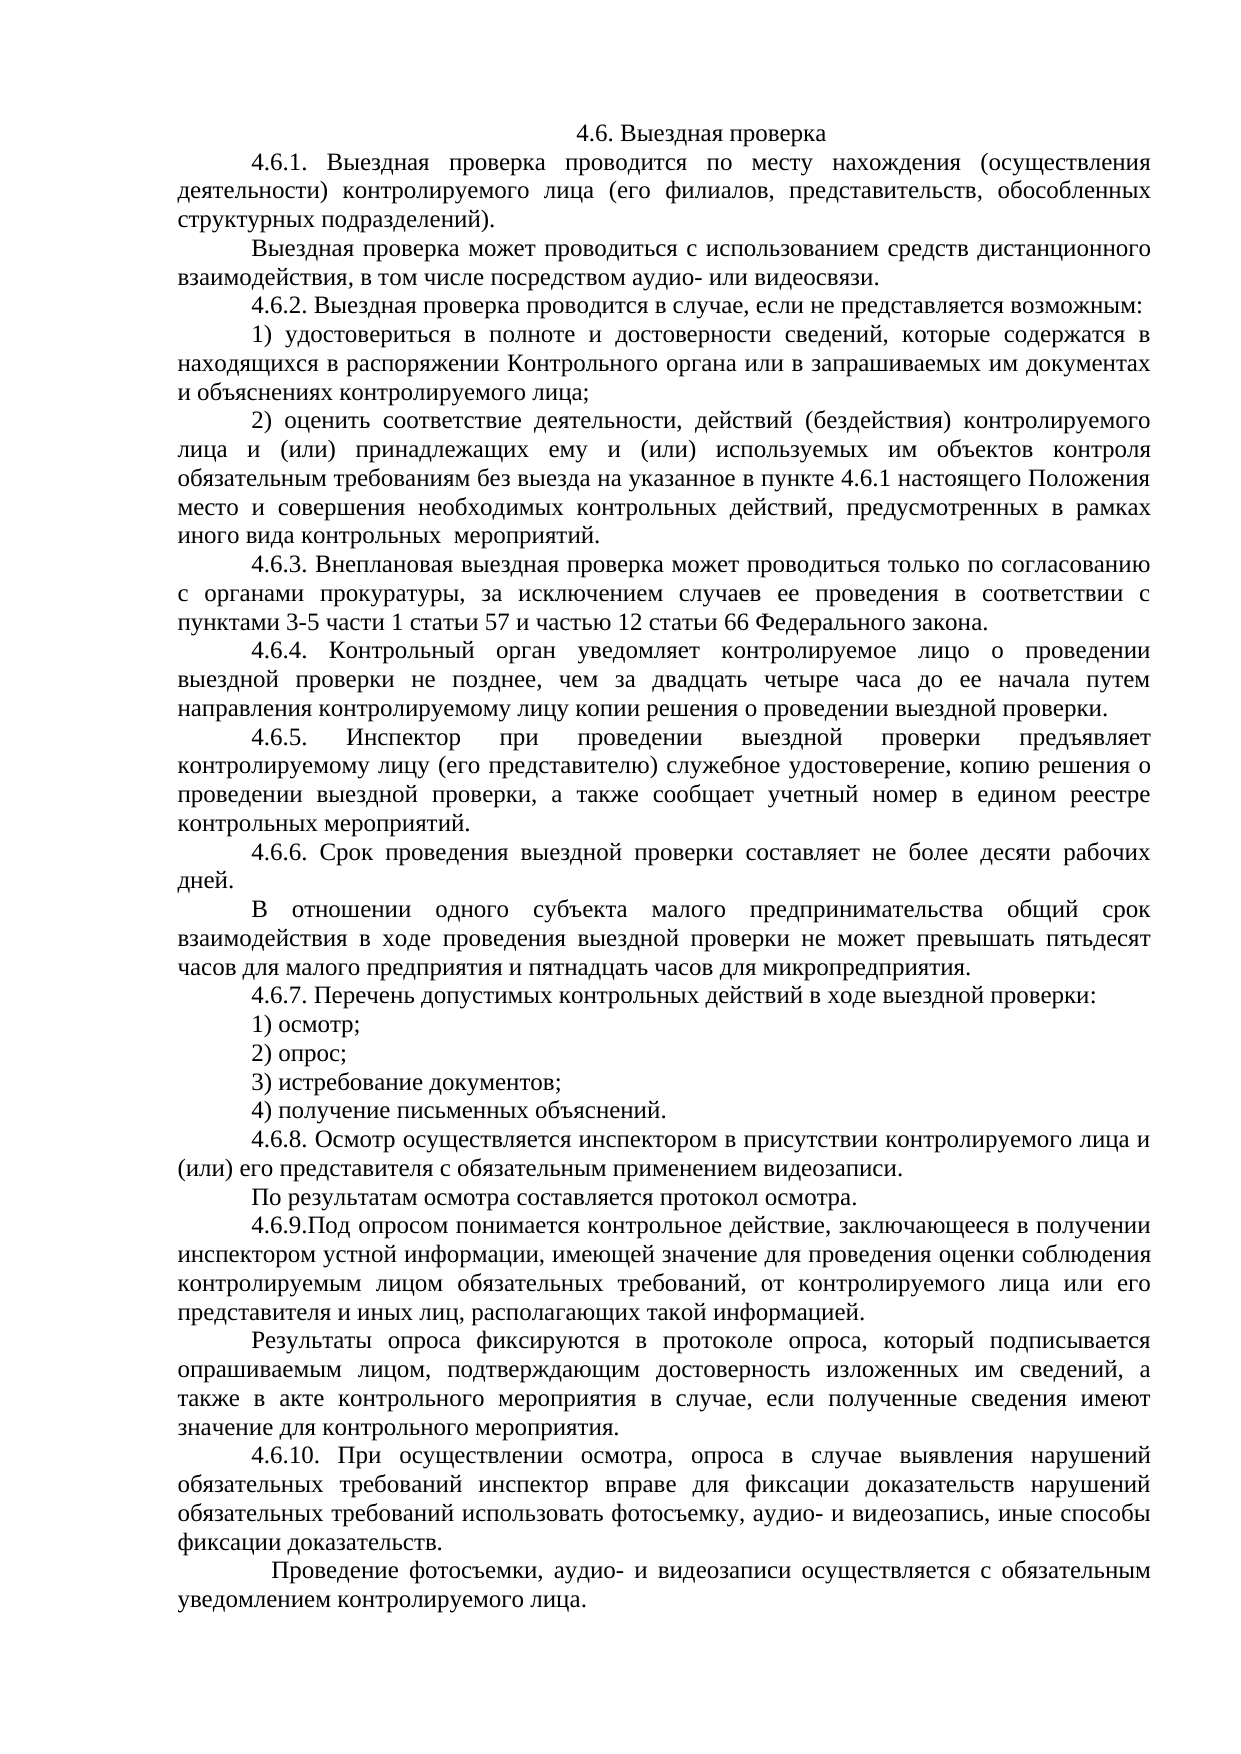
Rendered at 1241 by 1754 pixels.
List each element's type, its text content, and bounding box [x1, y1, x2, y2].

list 4.6.5. Инспектор при проведении выездной проверки предъявляет контролируемому лицу (его представителю) служебное удостоверение, копию решения о проведении выездной проверки, а также сообщает учетный номер в едином реестре контрольных мероприятий. [177, 722, 1152, 837]
text 4.6.10. При осуществлении осмотра, опроса в случае выявления нарушений обязательных требований инспектор вправе для фиксации доказательств нарушений обязательных требований использовать фотосъемку, аудио- и видеозапись, иные способы фиксации доказательств. [177, 1441, 1152, 1556]
text 1) удостовериться в полноте и достоверности сведений, которые содержатся в находящихся в распоряжении Контрольного органа или в запрашиваемых им документах и объяснениях контролируемого лица; [177, 319, 1152, 406]
text 4.6.9.Под опросом понимается контрольное действие, заключающееся в получении инспектором устной информации, имеющей значение для проведения оценки соблюдения контролируемым лицом обязательных требований, от контролируемого лица или его представителя и иных лиц, располагающих такой информацией. [177, 1211, 1152, 1326]
list 4.6. Выездная проверка [177, 118, 1152, 147]
text Проведение фотосъемки, аудио- и видеозаписи осуществляется с обязательным уведомлением контролируемого лица. [177, 1556, 1152, 1613]
text 3) истребование документов; [177, 1067, 1152, 1096]
text Результаты опроса фиксируются в протоколе опроса, который подписывается опрашиваемым лицом, подтверждающим достоверность изложенных им сведений, а также в акте контрольного мероприятия в случае, если полученные сведения имеют значение для контрольного мероприятия. [177, 1326, 1152, 1441]
text 2) опрос; [177, 1038, 1152, 1067]
text 4.6.8. Осмотр осуществляется инспектором в присутствии контролируемого лица и (или) его представителя с обязательным применением видеозаписи. [177, 1124, 1152, 1182]
list 4.6.1. Выездная проверка проводится по месту нахождения (осуществления деятельности) контролируемого лица (его филиалов, представительств, обособленных структурных подразделений). [177, 147, 1152, 233]
list 4.6.2. Выездная проверка проводится в случае, если не представляется возможным: [177, 291, 1152, 319]
text 2) оценить соответствие деятельности, действий (бездействия) контролируемого лица и (или) принадлежащих ему и (или) используемых им объектов контроля обязательным требованиям без выезда на указанное в пункте 4.6.1 настоящего Положения место и совершения необходимых контрольных действий, предусмотренных в рамках иного вида контрольных мероприятий. [177, 406, 1152, 549]
list 4.6.6. Срок проведения выездной проверки составляет не более десяти рабочих дней. [177, 837, 1152, 894]
text 1) осмотр; [177, 1009, 1152, 1038]
list В отношении одного субъекта малого предпринимательства общий срок взаимодействия в ходе проведения выездной проверки не может превышать пятьдесят часов для малого предприятия и пятнадцать часов для микропредприятия. [177, 894, 1152, 981]
text 4.6.7. Перечень допустимых контрольных действий в ходе выездной проверки: [177, 981, 1152, 1009]
text По результатам осмотра составляется протокол осмотра. [177, 1182, 1152, 1211]
text 4.6.3. Внеплановая выездная проверка может проводиться только по согласованию с органами прокуратуры, за исключением случаев ее проведения в соответствии с пунктами 3-5 части 1 статьи 57 и частью 12 статьи 66 Федерального закона. [177, 549, 1152, 636]
text 4.6.4. Контрольный орган уведомляет контролируемое лицо о проведении выездной проверки не позднее, чем за двадцать четыре часа до ее начала путем направления контролируемому лицу копии решения о проведении выездной проверки. [177, 636, 1152, 722]
text Выездная проверка может проводиться с использованием средств дистанционного взаимодействия, в том числе посредством аудио- или видеосвязи. [177, 233, 1152, 291]
text 4) получение письменных объяснений. [177, 1096, 1152, 1124]
